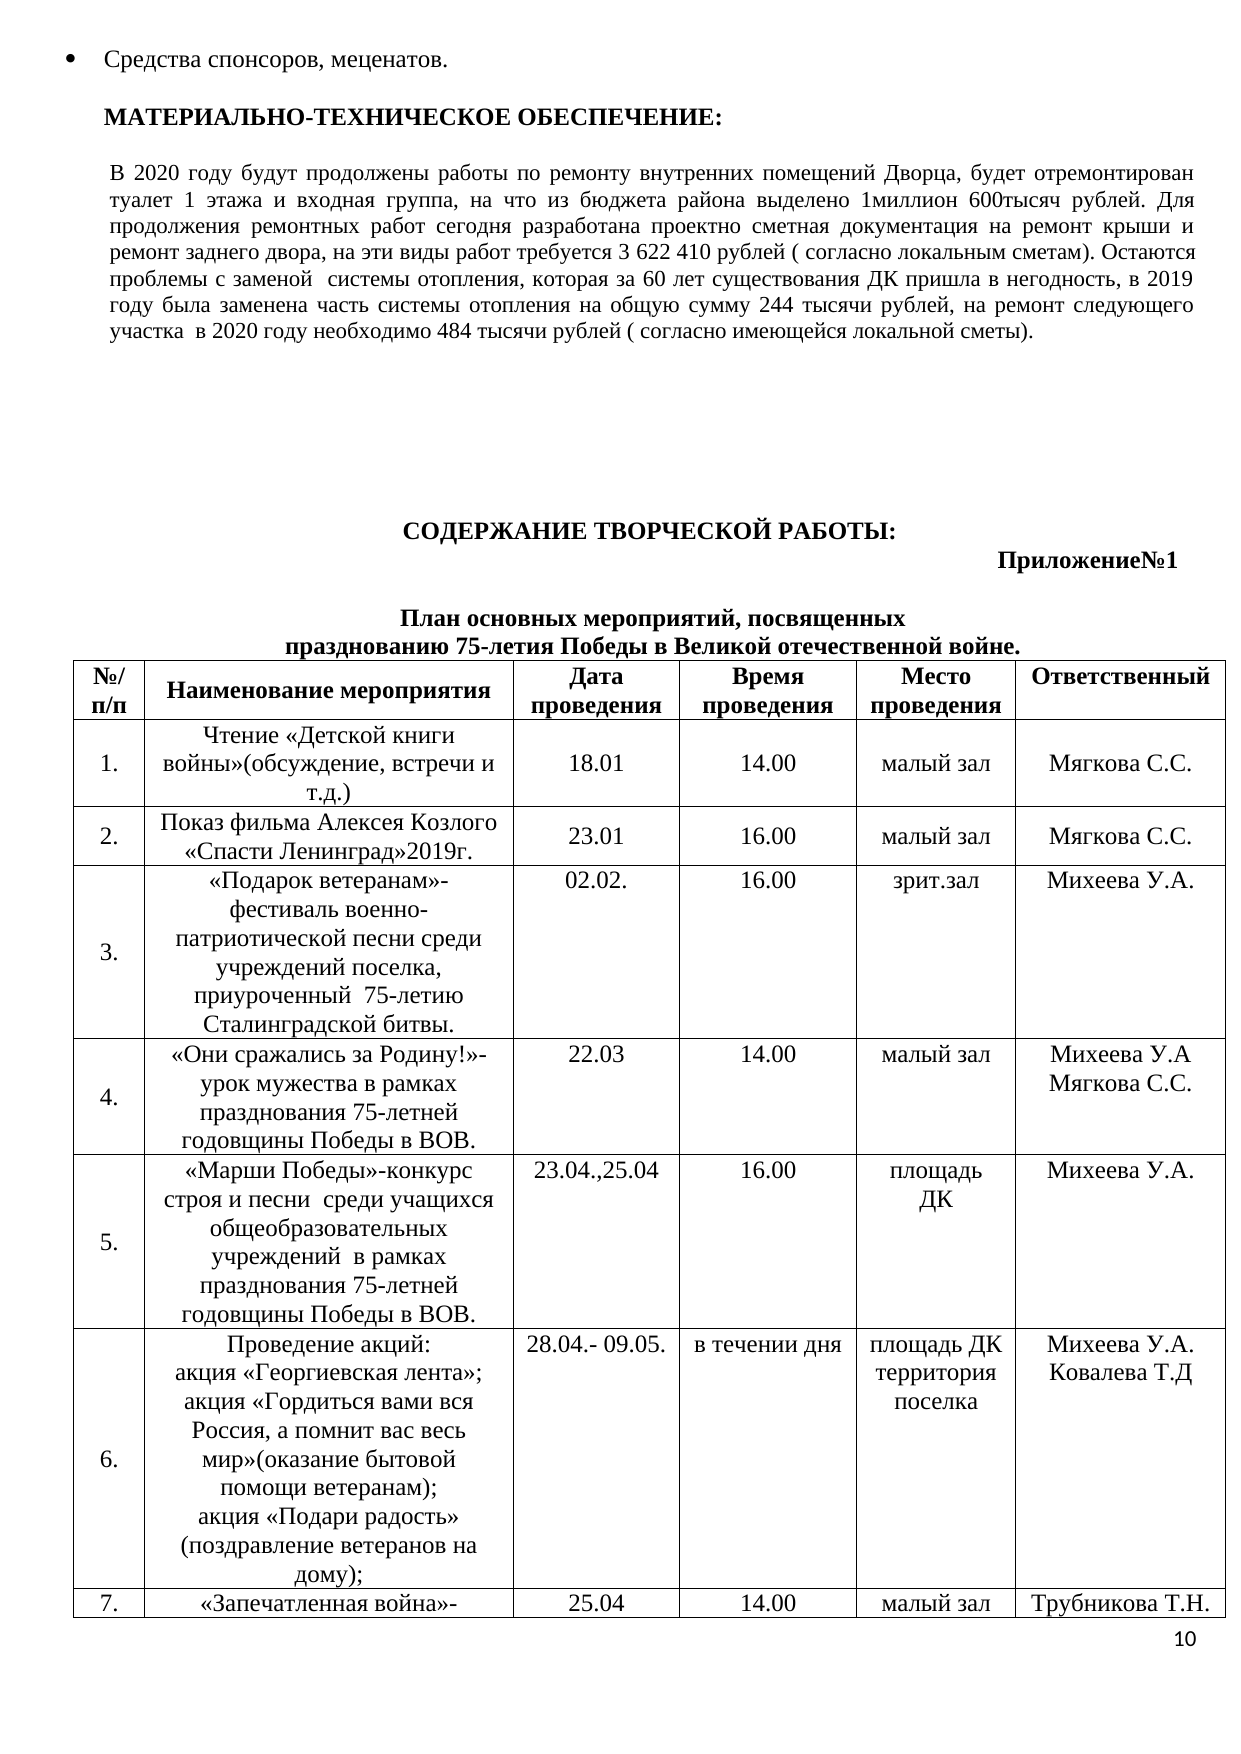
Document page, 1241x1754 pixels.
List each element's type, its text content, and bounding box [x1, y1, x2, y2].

table_cell площадь ДК [857, 1155, 1015, 1328]
table_cell 7. [74, 1589, 144, 1617]
table_cell малый зал [857, 1589, 1015, 1617]
table_cell «Марши Победы»-конкурс строя и песни среди учащихся общеобразовательных учреждений в рамках празднования 75-летней годовщины Победы в ВОВ. [145, 1155, 513, 1328]
text Приложение№1 [103, 545, 1196, 574]
table_cell 14.00 [680, 1589, 856, 1617]
table_cell 02.02. [514, 866, 679, 1038]
table_cell Михеева У.А Мягкова С.С. [1016, 1039, 1225, 1154]
table_header Ответственный [1016, 661, 1225, 719]
table_cell малый зал [857, 720, 1015, 806]
table_cell 25.04 [514, 1589, 679, 1617]
table_cell «Подарок ветеранам»-фестиваль военно- патриотической песни среди учреждений поселка, приуроченный 75-летию Сталинградской битвы. [145, 866, 513, 1038]
table_cell Михеева У.А. Ковалева Т.Д [1016, 1329, 1225, 1587]
table_cell 28.04.- 09.05. [514, 1329, 679, 1587]
table_cell 2. [74, 807, 144, 864]
table_cell Михеева У.А. [1016, 1155, 1225, 1328]
table_cell Показ фильма Алексея Козлого «Спасти Ленинград»2019г. [145, 807, 513, 864]
table_cell Трубникова Т.Н. [1016, 1589, 1225, 1617]
table_header Наименование мероприятия [145, 661, 513, 719]
table_cell 4. [74, 1039, 144, 1154]
text В 2020 году будут продолжены работы по ремонту внутренних помещений Дворца, будет отремонтирован туалет 1 этажа и входная группа, на что из бюджета района выделено 1миллион 600тысяч рублей. Для продолжения ремонтных работ сегодня разработана проектно сметная документация на ремонт крыши и ремонт заднего двора, на эти виды работ требуется 3 622 410 рублей ( согласно локальным сметам). Остаются проблемы с заменой системы отопления, которая за 60 лет существования ДК пришла в негодность, в 2019 году была заменена часть системы отопления на общую сумму 244 тысячи рублей, на ремонт следующего участка в 2020 году необходимо 484 тысячи рублей ( согласно имеющейся локальной сметы). [109, 159, 1196, 344]
table_cell 16.00 [680, 866, 856, 1038]
table_cell 14.00 [680, 1039, 856, 1154]
table_cell 23.01 [514, 807, 679, 864]
table_cell зрит.зал [857, 866, 1015, 1038]
text МАТЕРИАЛЬНО-ТЕХНИЧЕСКОЕ ОБЕСПЕЧЕНИЕ: [103, 102, 1196, 131]
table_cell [145, 1589, 513, 1617]
list Средства спонсоров, меценатов. [66, 44, 1196, 73]
table_cell малый зал [857, 807, 1015, 864]
table_cell «Они сражались за Родину!»- урок мужества в рамках празднования 75-летней годовщины Победы в ВОВ. [145, 1039, 513, 1154]
table_cell 3. [74, 866, 144, 1038]
table_header Место проведения [857, 661, 1015, 719]
table_header Время проведения [680, 661, 856, 719]
table_cell малый зал [857, 1039, 1015, 1154]
table_cell Проведение акций: акция «Георгиевская лента»; акция «Гордиться вами вся Россия, а помнит вас весь мир»(оказание бытовой помощи ветеранам); акция «Подари радость» (поздравление ветеранов на дому); [145, 1329, 513, 1587]
text План основных мероприятий, посвященных [109, 603, 1196, 631]
table_cell 22.03 [514, 1039, 679, 1154]
table_cell 6. [74, 1329, 144, 1587]
table_cell 16.00 [680, 1155, 856, 1328]
table_header Дата проведения [514, 661, 679, 719]
table_cell Мягкова С.С. [1016, 720, 1225, 806]
table_cell 5. [74, 1155, 144, 1328]
text празднованию 75-летия Победы в Великой отечественной войне. [109, 631, 1196, 660]
table_cell в течении дня [680, 1329, 856, 1587]
table_cell 1. [74, 720, 144, 806]
table_cell Чтение «Детской книги войны»(обсуждение, встречи и т.д.) [145, 720, 513, 806]
table_cell 18.01 [514, 720, 679, 806]
table_cell 23.04.,25.04 [514, 1155, 679, 1328]
table_cell 16.00 [680, 807, 856, 864]
table_cell Мягкова С.С. [1016, 807, 1225, 864]
table_cell 14.00 [680, 720, 856, 806]
table_header №/ п/п [74, 661, 144, 719]
table_cell площадь ДК территория поселка [857, 1329, 1015, 1587]
table_cell Михеева У.А. [1016, 866, 1225, 1038]
text СОДЕРЖАНИЕ ТВОРЧЕСКОЙ РАБОТЫ: [103, 516, 1196, 545]
